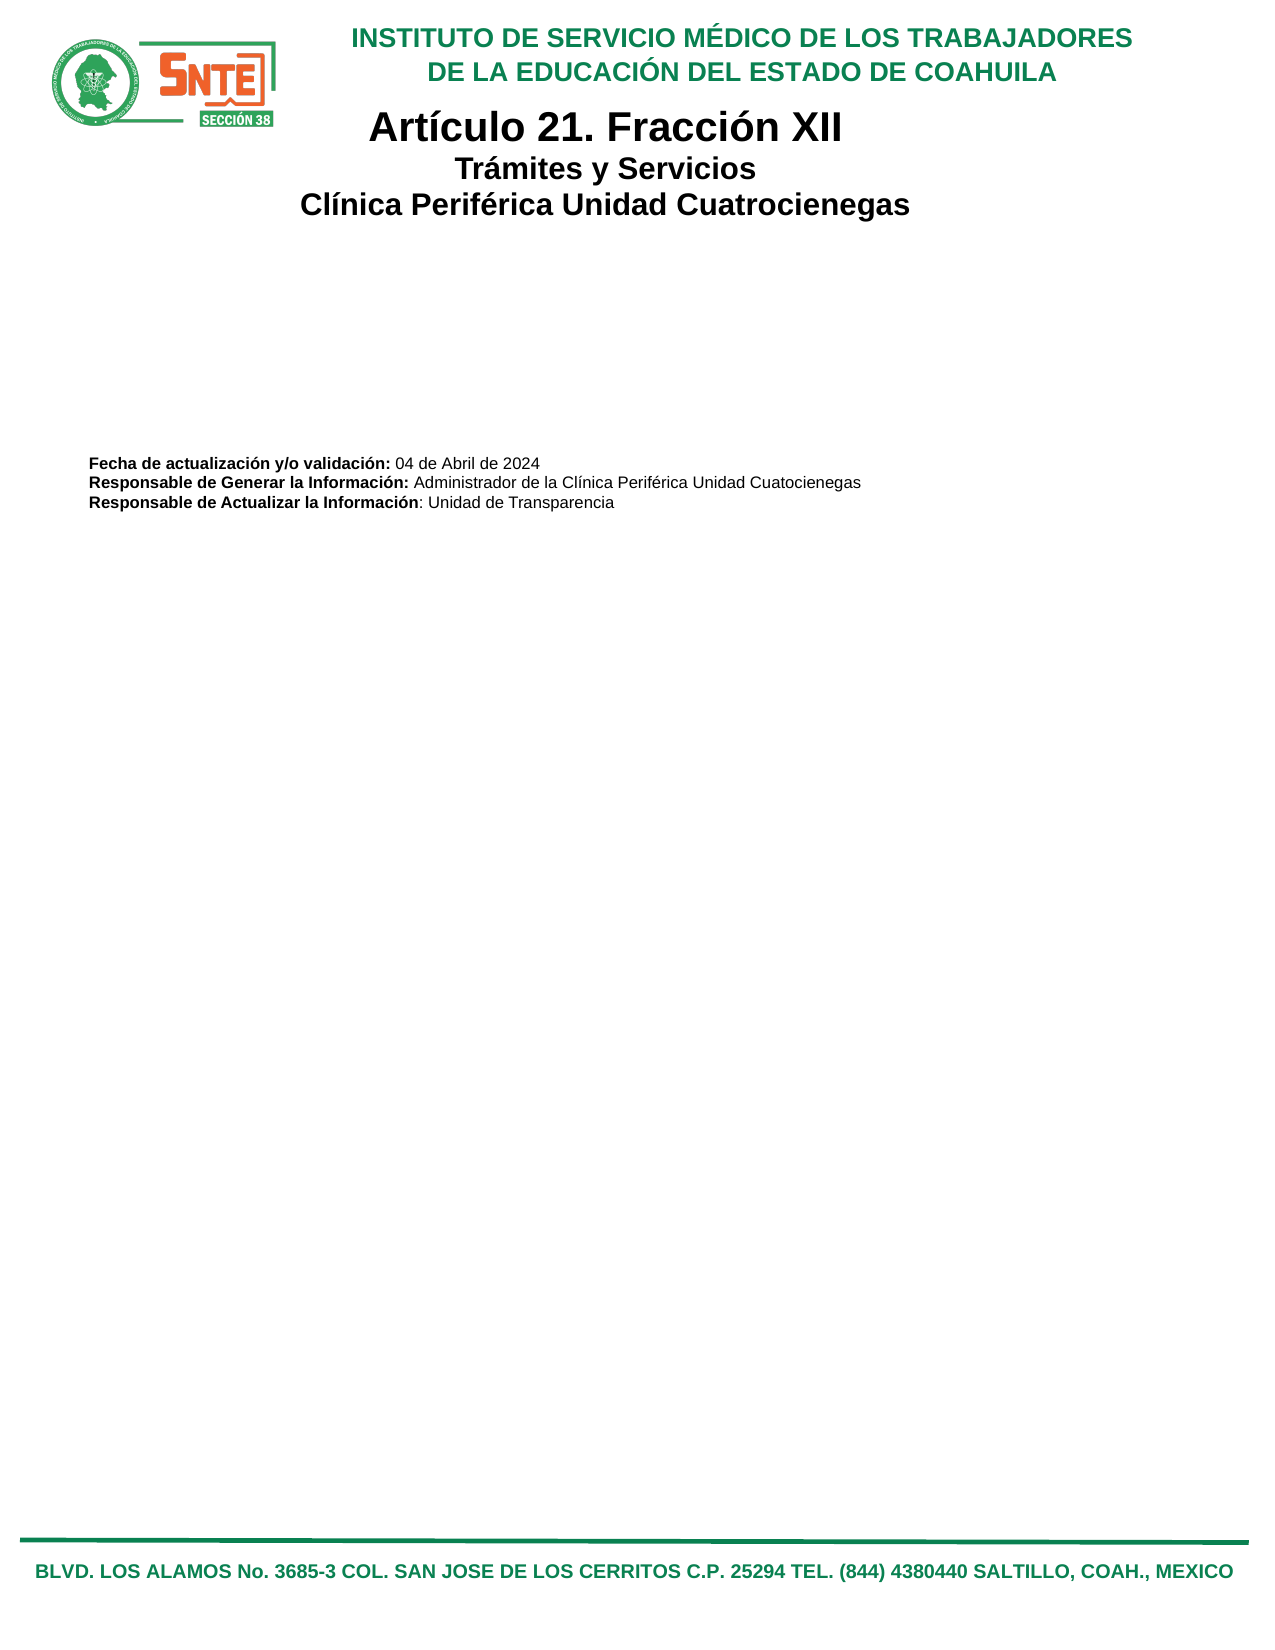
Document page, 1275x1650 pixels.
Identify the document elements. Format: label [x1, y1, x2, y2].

picture [45, 20, 294, 147]
